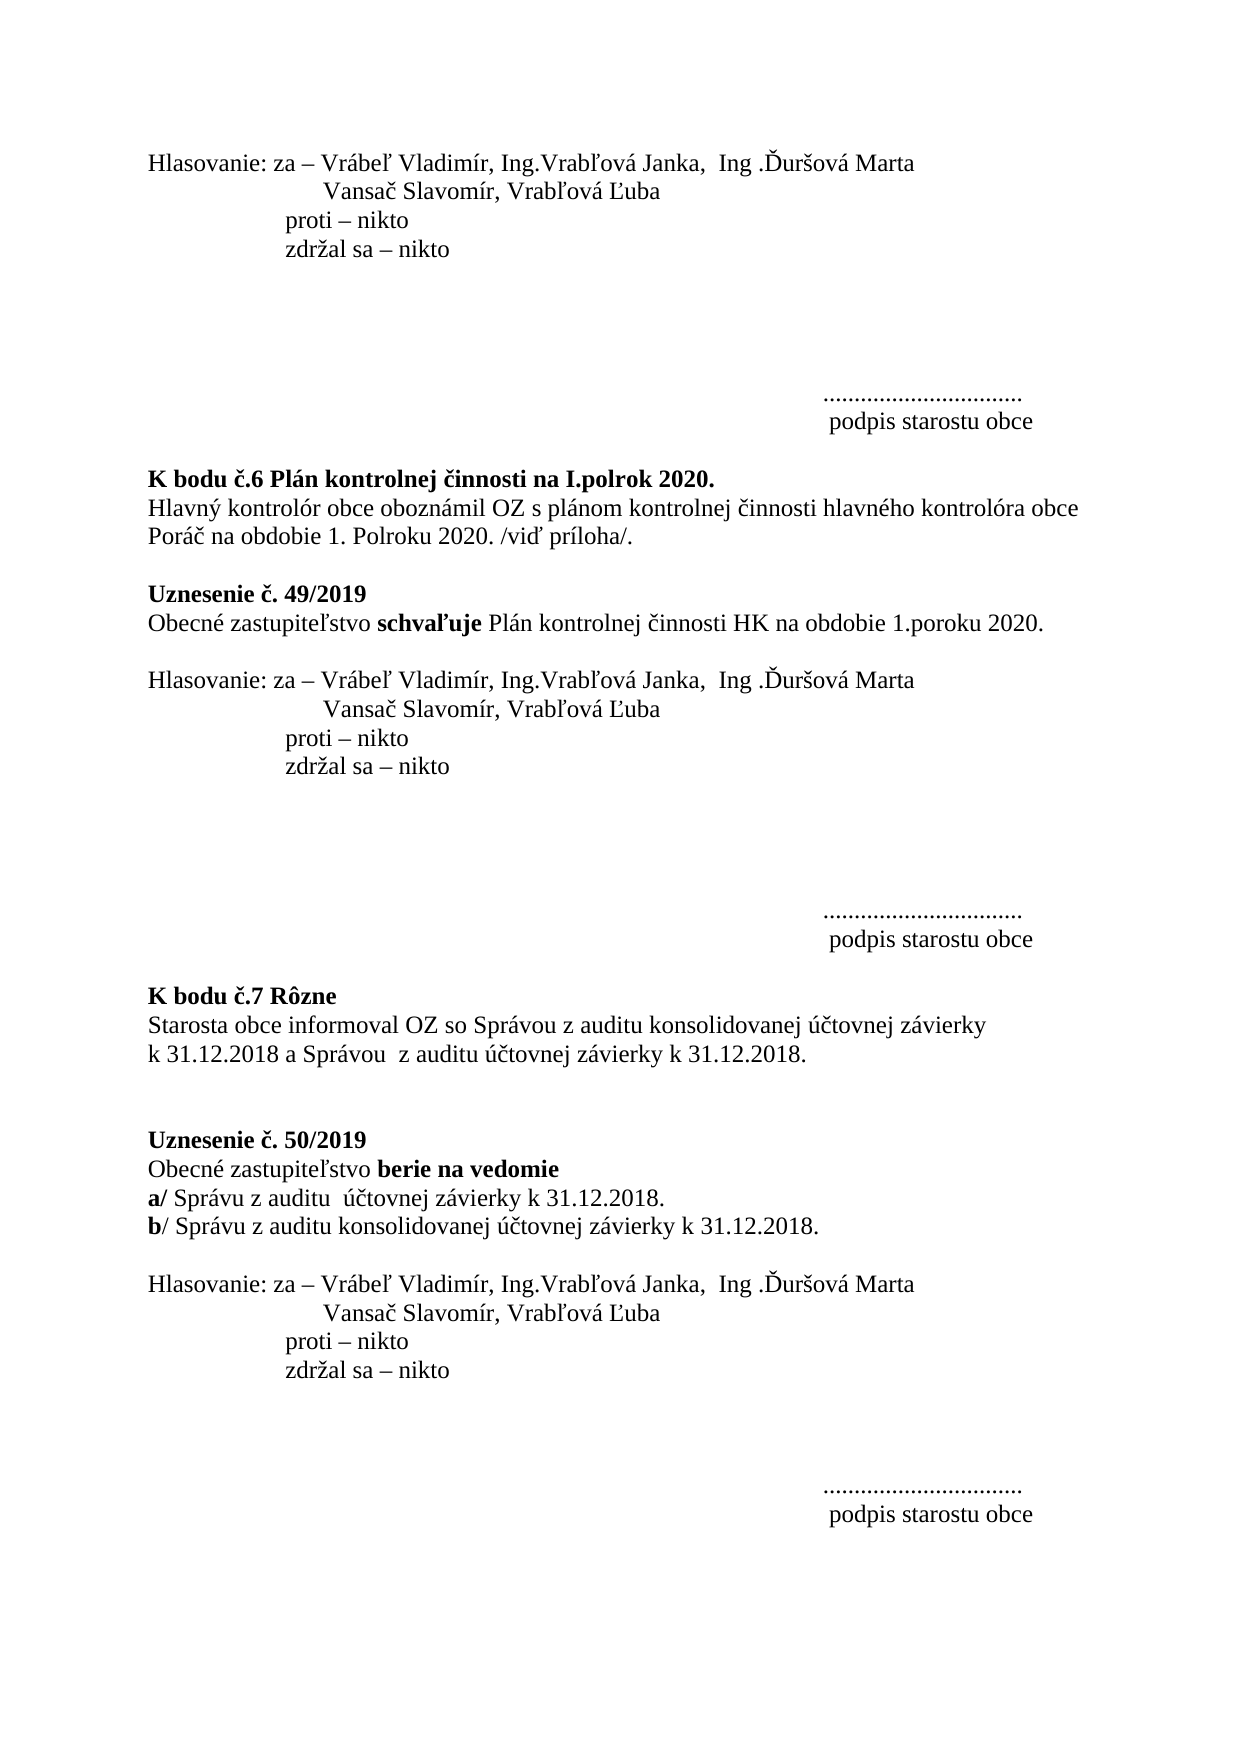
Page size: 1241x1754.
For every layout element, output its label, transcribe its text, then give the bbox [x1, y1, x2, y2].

text podpis starostu obce [148, 1499, 1093, 1528]
text Hlasovanie: za – Vrábeľ Vladimír, Ing.Vrabľová Janka, Ing .Ďuršová Marta [148, 1269, 1093, 1298]
text b/ Správu z auditu konsolidovanej účtovnej závierky k 31.12.2018. [148, 1211, 1093, 1240]
text Hlasovanie: za – Vrábeľ Vladimír, Ing.Vrabľová Janka, Ing .Ďuršová Marta [148, 148, 1093, 176]
text ................................ [148, 895, 1093, 924]
text ................................ [148, 378, 1093, 406]
text Hlavný kontrolór obce oboznámil OZ s plánom kontrolnej činnosti hlavného kontrolóra obce Poráč na obdobie 1. Polroku 2020. /viď príloha/. [148, 493, 1093, 550]
text K bodu č.7 Rôzne [148, 981, 1093, 1010]
text Hlasovanie: za – Vrábeľ Vladimír, Ing.Vrabľová Janka, Ing .Ďuršová Marta [148, 665, 1093, 694]
text podpis starostu obce [148, 406, 1093, 435]
text zdržal sa – nikto [148, 751, 1093, 780]
text Obecné zastupiteľstvo schvaľuje Plán kontrolnej činnosti HK na obdobie 1.poroku 2020. [148, 608, 1093, 636]
text ................................ [148, 1470, 1093, 1499]
text zdržal sa – nikto [148, 234, 1093, 263]
text Uznesenie č. 49/2019 [148, 579, 1093, 608]
text Vansač Slavomír, Vrabľová Ľuba [148, 1298, 1093, 1326]
text K bodu č.6 Plán kontrolnej činnosti na I.polrok 2020. [148, 464, 1093, 493]
text Vansač Slavomír, Vrabľová Ľuba [148, 176, 1093, 205]
text proti – nikto [148, 1326, 1093, 1355]
text zdržal sa – nikto [148, 1355, 1093, 1384]
text a/ Správu z auditu účtovnej závierky k 31.12.2018. [148, 1183, 1093, 1211]
text podpis starostu obce [148, 924, 1093, 953]
text Uznesenie č. 50/2019 [148, 1125, 1093, 1154]
text Vansač Slavomír, Vrabľová Ľuba [148, 694, 1093, 723]
text Obecné zastupiteľstvo berie na vedomie [148, 1154, 1093, 1183]
text proti – nikto [148, 723, 1093, 751]
text proti – nikto [148, 205, 1093, 234]
text Starosta obce informoval OZ so Správou z auditu konsolidovanej účtovnej závierky k 31.12.2018 a Správou z auditu účtovnej závierky k 31.12.2018. [148, 1010, 1093, 1068]
